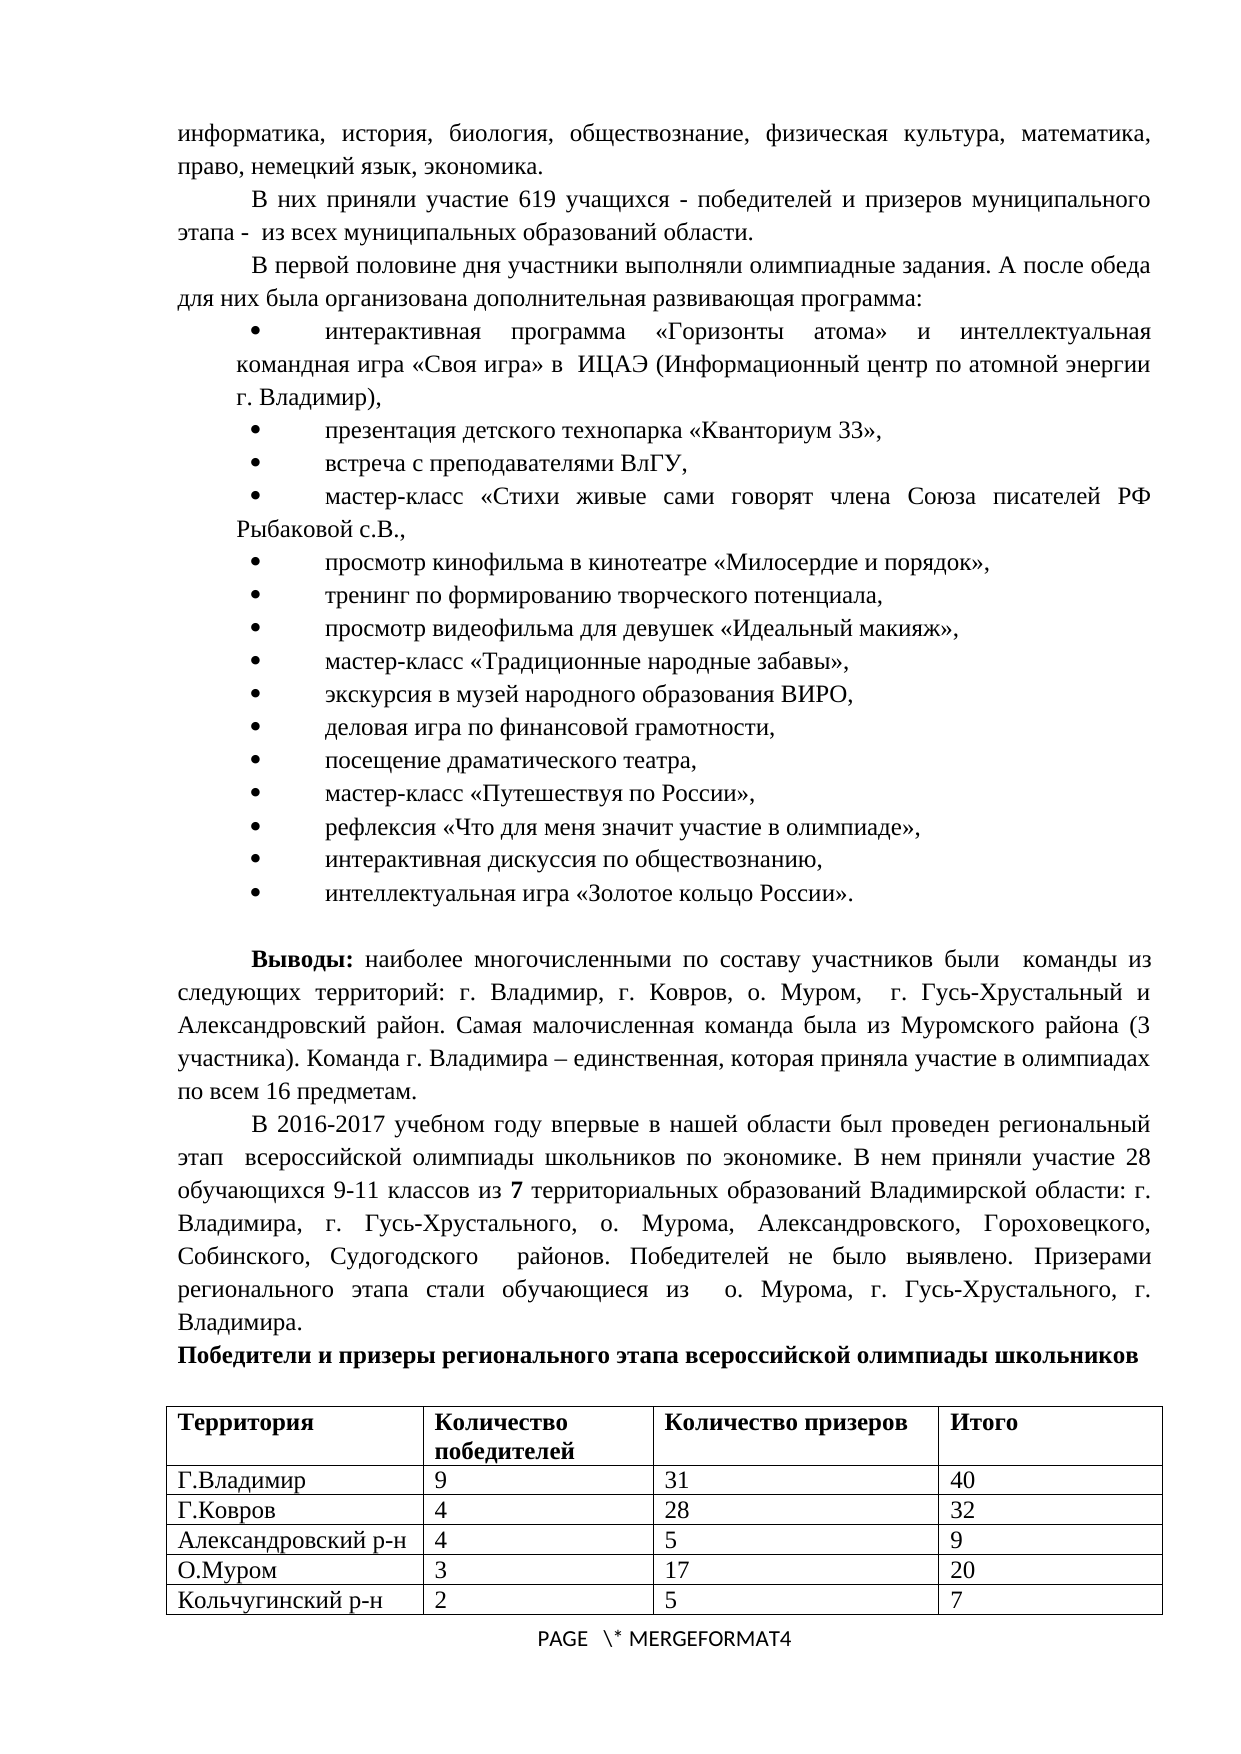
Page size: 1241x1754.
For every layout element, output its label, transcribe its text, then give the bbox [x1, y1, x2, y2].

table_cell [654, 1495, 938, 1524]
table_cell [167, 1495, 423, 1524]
text В 2016-2017 учебном году впервые в нашей области был проведен региональный этап всероссийской олимпиады школьников по экономике. В нем приняли участие 28 обучающихся 9-11 классов из 7 территориальных образований Владимирской области: г. Владимира, г. Гусь-Хрустального, о. Мурома, Александровского, Гороховецкого, Собинского, Судогодского районов. Победителей не было выявлено. Призерами регионального этапа стали обучающиеся из о. Мурома, г. Гусь-Хрустального, г. Владимира. [177, 1109, 1152, 1336]
list интеллектуальная игра «Золотое кольцо России». [236, 878, 1152, 906]
list посещение драматического театра, [236, 746, 1152, 774]
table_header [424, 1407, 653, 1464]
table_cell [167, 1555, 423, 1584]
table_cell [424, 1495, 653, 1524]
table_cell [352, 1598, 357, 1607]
list интерактивная дискуссия по обществознанию, [236, 844, 1152, 873]
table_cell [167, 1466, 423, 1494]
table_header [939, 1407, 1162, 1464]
text Победители и призеры регионального этапа всероссийской олимпиады школьников [177, 1340, 1152, 1369]
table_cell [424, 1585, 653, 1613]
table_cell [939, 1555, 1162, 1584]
list деловая игра по финансовой грамотности, [236, 712, 1152, 741]
list мастер-класс «Стихи живые сами говорят члена Союза писателей РФ Рыбаковой с.В., [236, 481, 1152, 543]
list экскурсия в музей народного образования ВИРО, [236, 679, 1152, 708]
text В них приняли участие 619 учащихся - победителей и призеров муниципального этапа - из всех муниципальных образований области. [177, 184, 1152, 246]
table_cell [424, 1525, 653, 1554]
list интерактивная программа «Горизонты атома» и интеллектуальная командная игра «Своя игра» в ИЦАЭ (Информационный центр по атомной энергии г. Владимир), [236, 316, 1152, 411]
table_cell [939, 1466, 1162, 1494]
list тренинг по формированию творческого потенциала, [236, 580, 1152, 609]
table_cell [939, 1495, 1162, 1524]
text В первой половине дня участники выполняли олимпиадные задания. А после обеда для них была организована дополнительная развивающая программа: [177, 250, 1152, 312]
list встреча с преподавателями ВлГУ, [236, 448, 1152, 477]
list презентация детского технопарка «Кванториум 33», [236, 415, 1152, 444]
list рефлексия «Что для меня значит участие в олимпиаде», [236, 812, 1152, 840]
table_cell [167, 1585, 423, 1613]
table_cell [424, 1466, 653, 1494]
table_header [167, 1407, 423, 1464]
text Выводы: наиболее многочисленными по составу участников были команды из следующих территорий: г. Владимир, г. Ковров, о. Муром, г. Гусь-Хрустальный и Александровский район. Самая малочисленная команда была из Муромского района (3 участника). Команда г. Владимира – единственная, которая приняла участие в олимпиадах по всем 16 предметам. [177, 944, 1152, 1104]
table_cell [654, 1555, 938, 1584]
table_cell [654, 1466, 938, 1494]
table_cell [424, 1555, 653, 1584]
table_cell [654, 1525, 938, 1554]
list мастер-класс «Традиционные народные забавы», [236, 646, 1152, 675]
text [177, 118, 1152, 180]
list мастер-класс «Путешествуя по России», [236, 778, 1152, 807]
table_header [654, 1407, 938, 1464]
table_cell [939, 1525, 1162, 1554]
list просмотр кинофильма в кинотеатре «Милосердие и порядок», [236, 547, 1152, 576]
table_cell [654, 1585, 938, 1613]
list просмотр видеофильма для девушек «Идеальный макияж», [236, 613, 1152, 642]
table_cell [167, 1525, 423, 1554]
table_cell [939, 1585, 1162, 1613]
